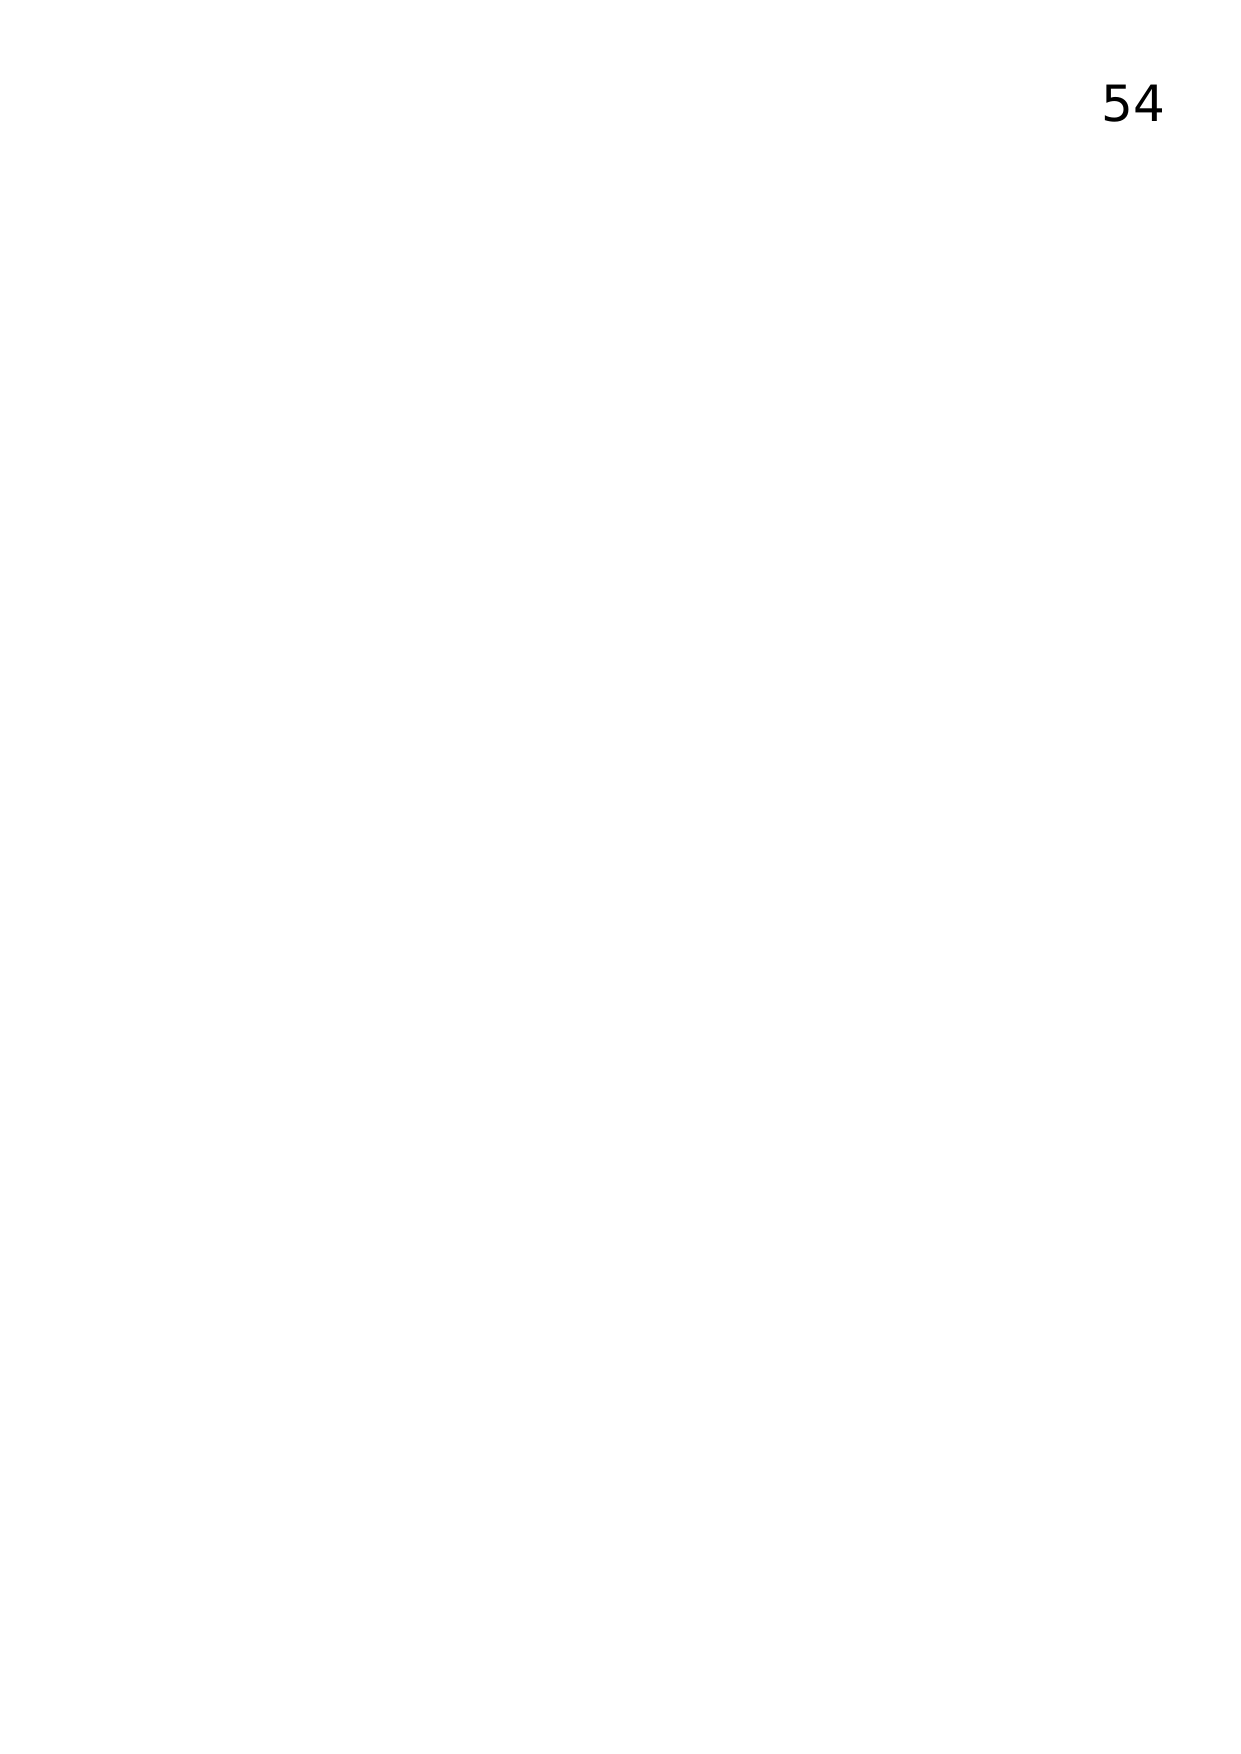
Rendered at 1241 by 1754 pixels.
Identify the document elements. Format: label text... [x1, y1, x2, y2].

text 54 [75, 75, 1165, 133]
